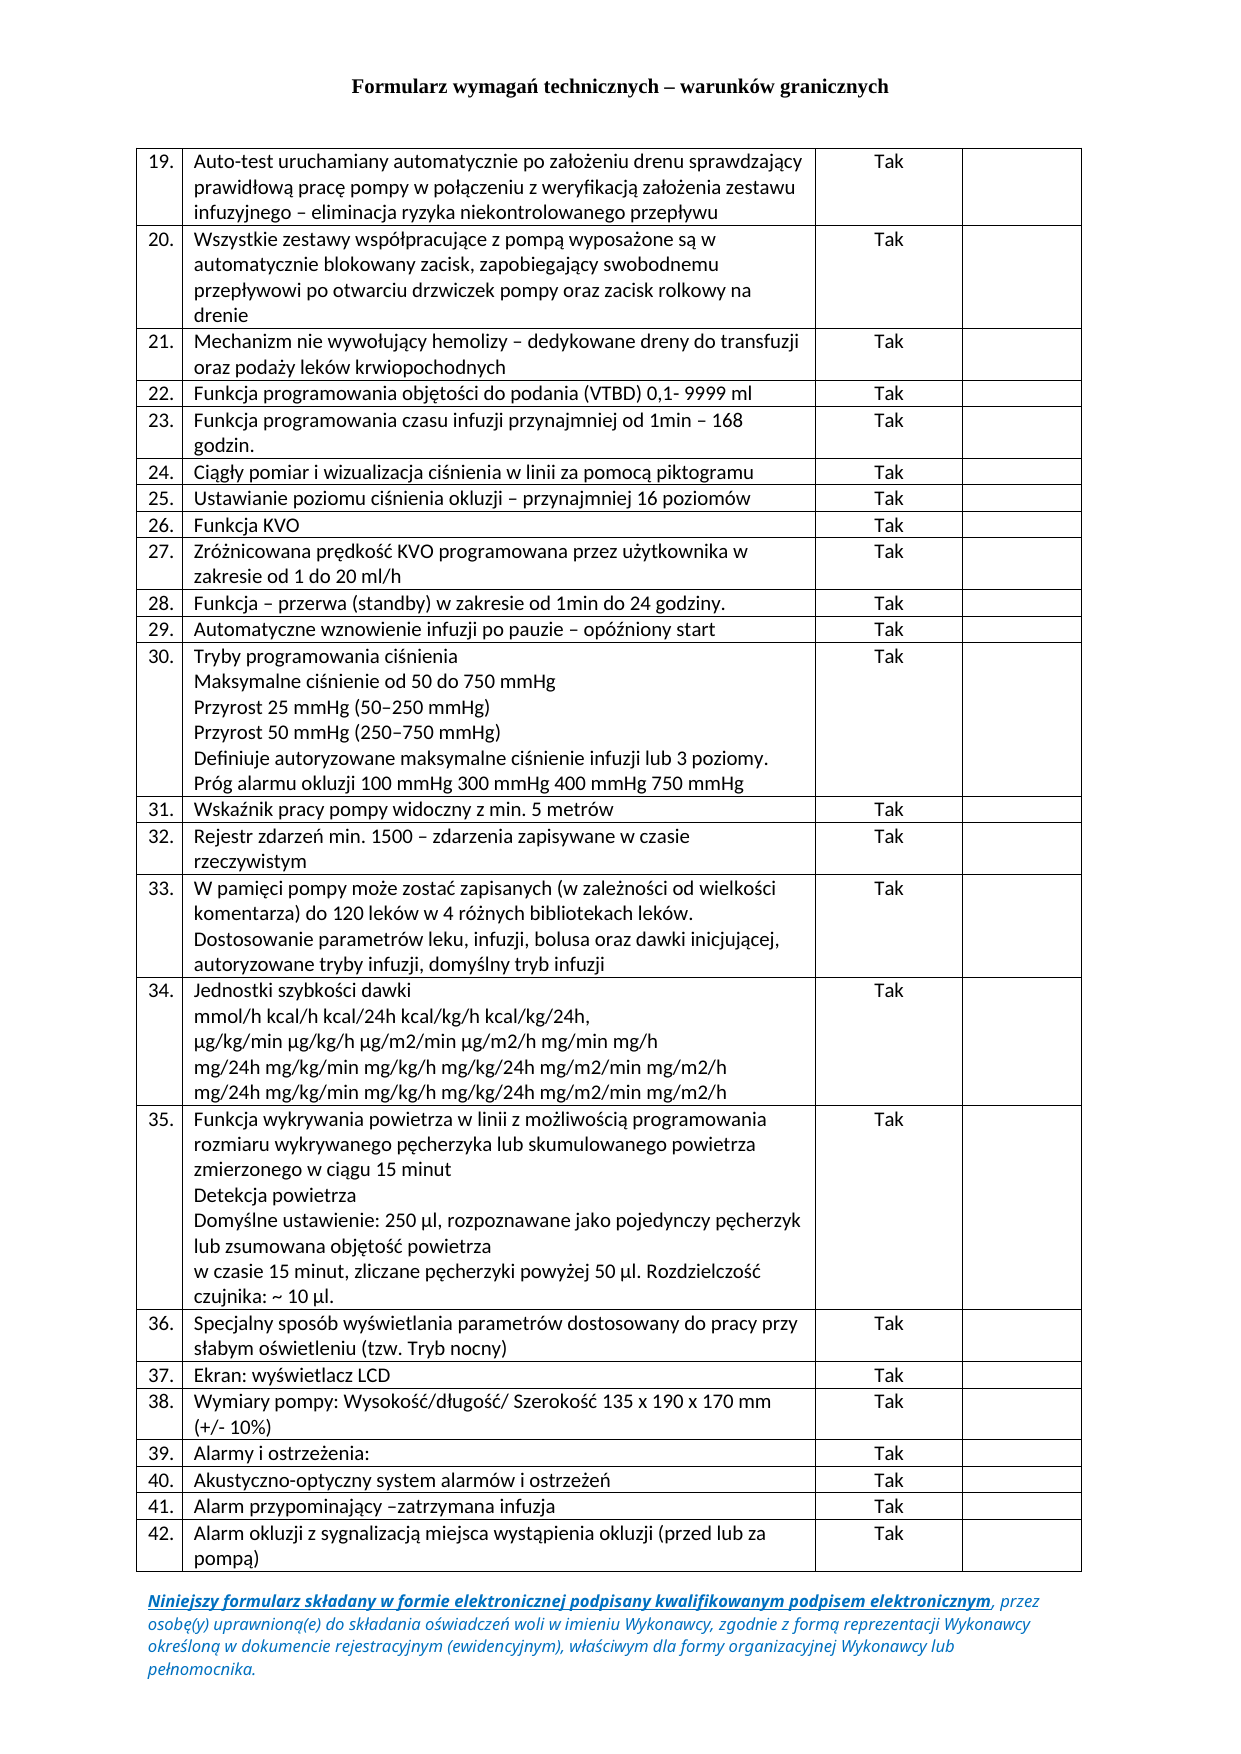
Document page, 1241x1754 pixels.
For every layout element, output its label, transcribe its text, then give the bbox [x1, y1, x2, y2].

table_cell [963, 1493, 1081, 1519]
table_cell Tak [816, 643, 962, 796]
table_cell [963, 407, 1081, 458]
table_cell Automatyczne wznowienie infuzji po pauzie – opóźniony start [183, 617, 815, 642]
table_cell Funkcja wykrywania powietrza w linii z możliwością programowania rozmiaru wykrywanego pęcherzyka lub skumulowanego powietrza zmierzonego w ciągu 15 minut Detekcja powietrza Domyślne ustawienie: 250 μl, rozpoznawane jako pojedynczy pęcherzyk lub zsumowana objętość powietrza w czasie 15 minut, zliczane pęcherzyki powyżej 50 μl. Rozdzielczość czujnika: ~ 10 μl. [183, 1106, 815, 1309]
table_cell [137, 643, 182, 796]
table_cell [137, 797, 182, 822]
table_cell Tak [816, 590, 962, 616]
table_cell [963, 875, 1081, 977]
table_cell [137, 875, 182, 977]
table_cell [963, 1310, 1081, 1361]
table_cell Tak [816, 459, 962, 484]
table_cell [137, 823, 182, 874]
table_cell [963, 978, 1081, 1105]
table_cell [137, 1440, 182, 1466]
table_cell Tak [816, 1467, 962, 1492]
table_cell [963, 149, 1081, 225]
table_cell [137, 459, 182, 484]
table_cell Ekran: wyświetlacz LCD [183, 1362, 815, 1387]
table_cell [963, 538, 1081, 589]
table_cell Tryby programowania ciśnienia Maksymalne ciśnienie od 50 do 750 mmHg Przyrost 25 mmHg (50–250 mmHg) Przyrost 50 mmHg (250–750 mmHg) Definiuje autoryzowane maksymalne ciśnienie infuzji lub 3 poziomy. Próg alarmu okluzji 100 mmHg 300 mmHg 400 mmHg 750 mmHg [183, 643, 815, 796]
table_cell [963, 797, 1081, 822]
table_cell [963, 1362, 1081, 1387]
table_cell [137, 512, 182, 537]
table_cell Funkcja programowania objętości do podania (VTBD) 0,1- 9999 ml [183, 381, 815, 406]
table_cell Alarm przypominający –zatrzymana infuzja [183, 1493, 815, 1519]
table_cell Wszystkie zestawy współpracujące z pompą wyposażone są w automatycznie blokowany zacisk, zapobiegający swobodnemu przepływowi po otwarciu drzwiczek pompy oraz zacisk rolkowy na drenie [183, 226, 815, 328]
table_cell [963, 617, 1081, 642]
table_cell [137, 329, 182, 379]
table_cell Tak [816, 1389, 962, 1439]
table_cell [137, 226, 182, 328]
table_cell Alarmy i ostrzeżenia: [183, 1440, 815, 1466]
table_cell [137, 1493, 182, 1519]
table_cell [137, 485, 182, 511]
table_cell [963, 226, 1081, 328]
table_cell Ustawianie poziomu ciśnienia okluzji – przynajmniej 16 poziomów [183, 485, 815, 511]
table_cell [137, 978, 182, 1105]
table_cell [137, 381, 182, 406]
table_cell Tak [816, 797, 962, 822]
table_cell [137, 617, 182, 642]
table_cell Wymiary pompy: Wysokość/długość/ Szerokość 135 x 190 x 170 mm (+/- 10%) [183, 1389, 815, 1439]
table_cell Akustyczno-optyczny system alarmów i ostrzeżeń [183, 1467, 815, 1492]
table_cell Tak [816, 149, 962, 225]
table_cell Auto-test uruchamiany automatycznie po założeniu drenu sprawdzający prawidłową pracę pompy w połączeniu z weryfikacją założenia zestawu infuzyjnego – eliminacja ryzyka niekontrolowanego przepływu [183, 149, 815, 225]
table_cell Tak [816, 1310, 962, 1361]
table_cell [963, 643, 1081, 796]
table_cell Tak [816, 1106, 962, 1309]
table_cell Tak [816, 226, 962, 328]
table_cell Funkcja programowania czasu infuzji przynajmniej od 1min – 168 godzin. [183, 407, 815, 458]
table_cell Tak [816, 1362, 962, 1387]
table_cell [963, 1467, 1081, 1492]
table_cell Tak [816, 1520, 962, 1571]
table_cell Tak [816, 381, 962, 406]
table_cell [963, 381, 1081, 406]
table_cell [963, 590, 1081, 616]
table_cell Tak [816, 978, 962, 1105]
table_cell Tak [816, 407, 962, 458]
table_cell Jednostki szybkości dawki mmol/h kcal/h kcal/24h kcal/kg/h kcal/kg/24h, μg/kg/min μg/kg/h μg/m2/min μg/m2/h mg/min mg/h mg/24h mg/kg/min mg/kg/h mg/kg/24h mg/m2/min mg/m2/h mg/24h mg/kg/min mg/kg/h mg/kg/24h mg/m2/min mg/m2/h [183, 978, 815, 1105]
table_cell Mechanizm nie wywołujący hemolizy – dedykowane dreny do transfuzji oraz podaży leków krwiopochodnych [183, 329, 815, 379]
table_cell [963, 459, 1081, 484]
table_cell [137, 1106, 182, 1309]
table_cell Tak [816, 485, 962, 511]
table_cell Tak [816, 1493, 962, 1519]
table_cell [963, 1520, 1081, 1571]
table_cell [137, 538, 182, 589]
table_cell [963, 1389, 1081, 1439]
table_cell Tak [816, 875, 962, 977]
table_cell [137, 590, 182, 616]
table_cell Alarm okluzji z sygnalizacją miejsca wystąpienia okluzji (przed lub za pompą) [183, 1520, 815, 1571]
table_cell Tak [816, 329, 962, 379]
table_cell Tak [816, 512, 962, 537]
table_cell [137, 1310, 182, 1361]
table_cell Tak [816, 823, 962, 874]
table_cell [137, 149, 182, 225]
table_cell [963, 512, 1081, 537]
table_cell [137, 1520, 182, 1571]
table_cell [963, 329, 1081, 379]
table_cell [137, 1389, 182, 1439]
table_cell Ciągły pomiar i wizualizacja ciśnienia w linii za pomocą piktogramu [183, 459, 815, 484]
table_cell W pamięci pompy może zostać zapisanych (w zależności od wielkości komentarza) do 120 leków w 4 różnych bibliotekach leków. Dostosowanie parametrów leku, infuzji, bolusa oraz dawki inicjującej, autoryzowane tryby infuzji, domyślny tryb infuzji [183, 875, 815, 977]
table_cell Rejestr zdarzeń min. 1500 – zdarzenia zapisywane w czasie rzeczywistym [183, 823, 815, 874]
table_cell [963, 485, 1081, 511]
table_cell [963, 1106, 1081, 1309]
table_cell Specjalny sposób wyświetlania parametrów dostosowany do pracy przy słabym oświetleniu (tzw. Tryb nocny) [183, 1310, 815, 1361]
table_cell [963, 823, 1081, 874]
table_cell Tak [816, 1440, 962, 1466]
table_cell Wskaźnik pracy pompy widoczny z min. 5 metrów [183, 797, 815, 822]
table_cell [137, 407, 182, 458]
table_cell [137, 1362, 182, 1387]
table_cell [963, 1440, 1081, 1466]
table_cell Funkcja KVO [183, 512, 815, 537]
table_cell Tak [816, 538, 962, 589]
table_cell Tak [816, 617, 962, 642]
table_cell Funkcja – przerwa (standby) w zakresie od 1min do 24 godziny. [183, 590, 815, 616]
table_cell [137, 1467, 182, 1492]
table_cell Zróżnicowana prędkość KVO programowana przez użytkownika w zakresie od 1 do 20 ml/h [183, 538, 815, 589]
